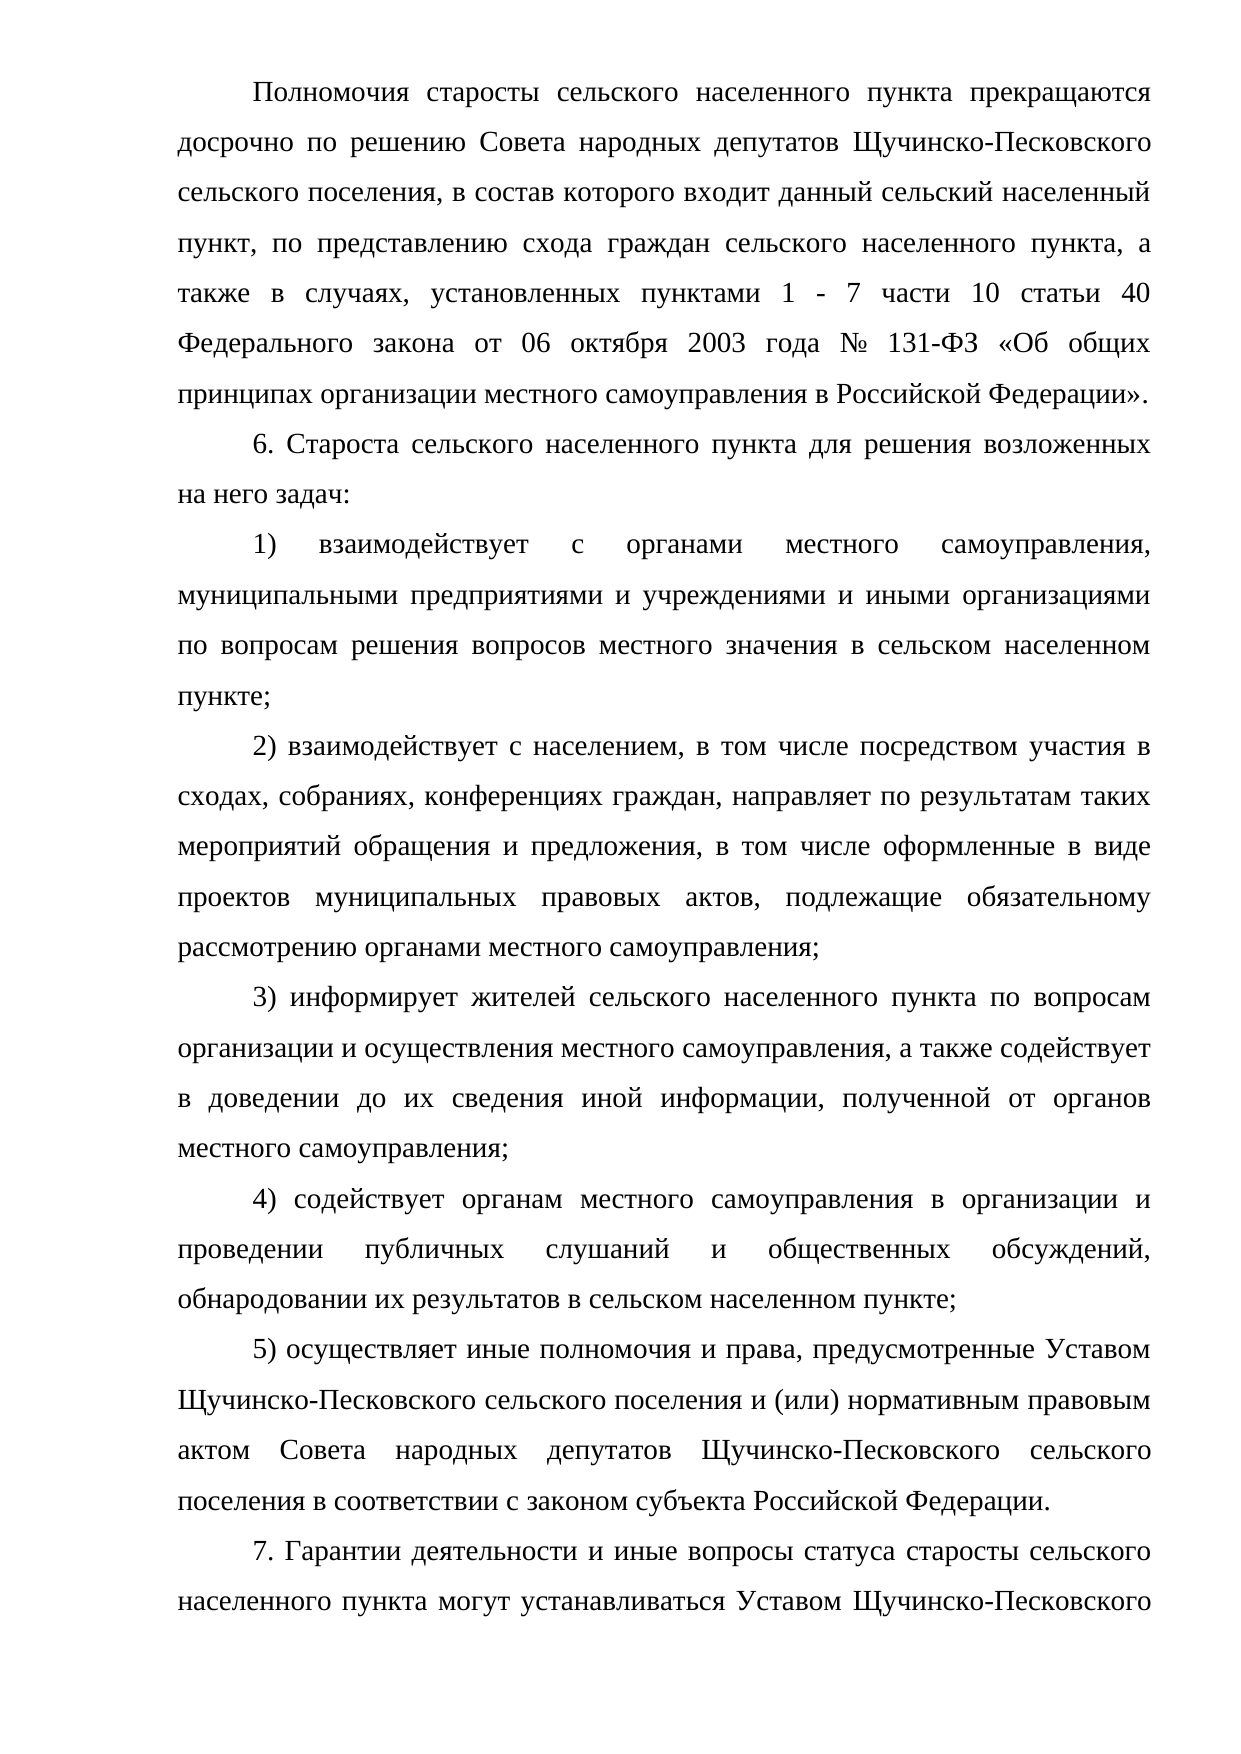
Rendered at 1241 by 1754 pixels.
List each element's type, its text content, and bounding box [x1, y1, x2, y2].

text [177, 1533, 1152, 1617]
text 5) осуществляет иные полномочия и права, предусмотренные Уставом Щучинско-Песковского сельского поселения и (или) нормативным правовым актом Совета народных депутатов Щучинско-Песковского сельского поселения в соответствии с законом субъекта Российской Федерации. [177, 1332, 1152, 1516]
text 6. Староста сельского населенного пункта для решения возложенных на него задач: [177, 426, 1152, 510]
text Полномочия старосты сельского населенного пункта прекращаются досрочно по решению Совета народных депутатов Щучинско-Песковского сельского поселения, в состав которого входит данный сельский населенный пункт, по представлению схода граждан сельского населенного пункта, а также в случаях, установленных пунктами 1 - 7 части 10 статьи 40 Федерального закона от 06 октября 2003 года № 131-ФЗ «Об общих принципах организации местного самоуправления в Российской Федерации». [177, 74, 1152, 409]
text 1) взаимодействует с органами местного самоуправления, муниципальными предприятиями и учреждениями и иными организациями по вопросам решения вопросов местного значения в сельском населенном пункте; [177, 527, 1152, 711]
text 4) содействует органам местного самоуправления в организации и проведении публичных слушаний и общественных обсуждений, обнародовании их результатов в сельском населенном пункте; [177, 1181, 1152, 1315]
text 3) информирует жителей сельского населенного пункта по вопросам организации и осуществления местного самоуправления, а также содействует в доведении до их сведения иной информации, полученной от органов местного самоуправления; [177, 979, 1152, 1164]
text 2) взаимодействует с населением, в том числе посредством участия в сходах, собраниях, конференциях граждан, направляет по результатам таких мероприятий обращения и предложения, в том числе оформленные в виде проектов муниципальных правовых актов, подлежащие обязательному рассмотрению органами местного самоуправления; [177, 728, 1152, 963]
